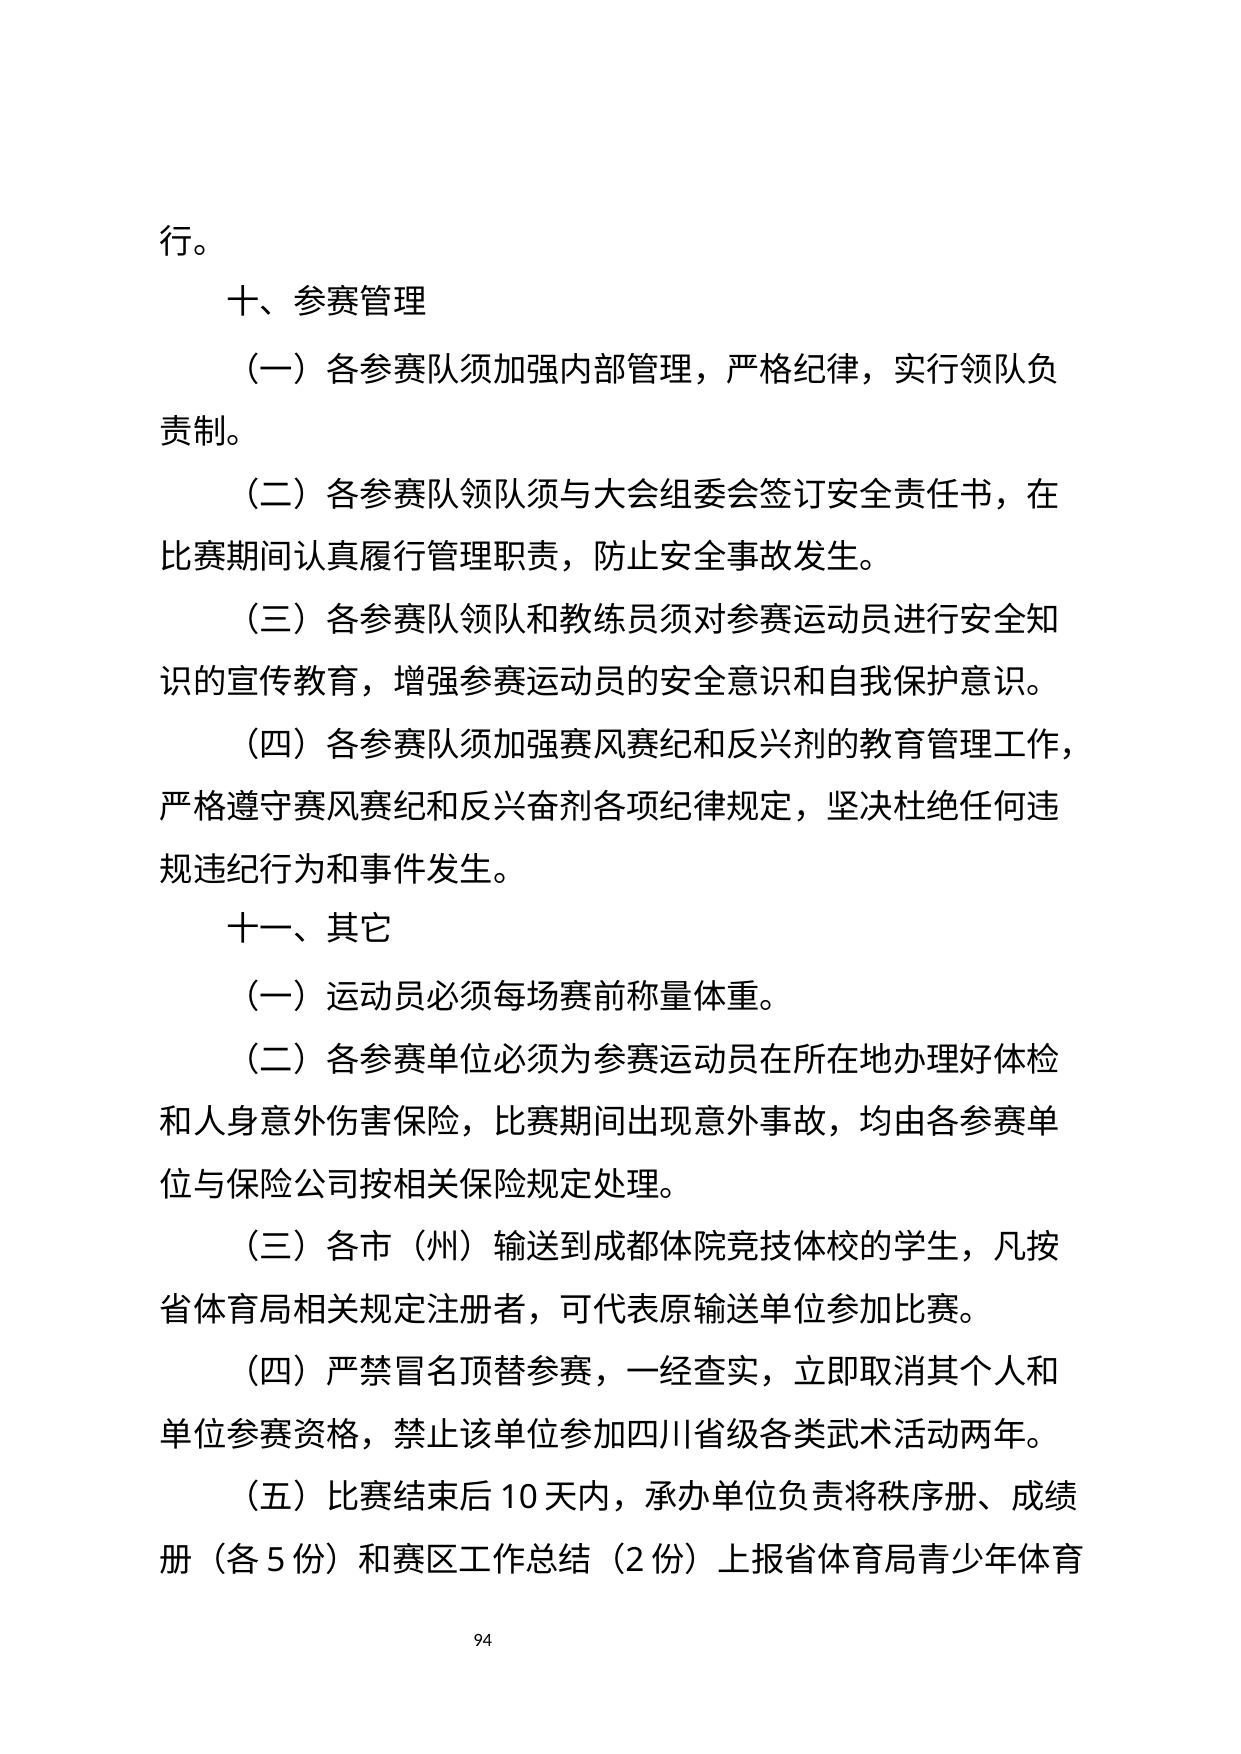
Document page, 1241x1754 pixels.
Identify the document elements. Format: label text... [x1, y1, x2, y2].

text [159, 1459, 1087, 1584]
text （四）严禁冒名顶替参赛，一经查实，立即取消其个人和单位参赛资格，禁止该单位参加四川省级各类武术活动两年。 [159, 1334, 1087, 1459]
text （二）各参赛单位必须为参赛运动员在所在地办理好体检和人身意外伤害保险，比赛期间出现意外事故，均由各参赛单位与保险公司按相关保险规定处理。 [159, 1021, 1087, 1209]
text （三）各市（州）输送到成都体院竞技体校的学生，凡按省体育局相关规定注册者，可代表原输送单位参加比赛。 [159, 1209, 1087, 1334]
text （一）各参赛队须加强内部管理，严格纪律，实行领队负责制。 [159, 331, 1087, 456]
text 十一、其它 [159, 894, 1087, 959]
text （四）各参赛队须加强赛风赛纪和反兴剂的教育管理工作，严格遵守赛风赛纪和反兴奋剂各项纪律规定，坚决杜绝任何违规违纪行为和事件发生。 [159, 706, 1087, 894]
text （一）运动员必须每场赛前称量体重。 [159, 959, 1087, 1021]
text （二）各参赛队领队须与大会组委会签订安全责任书，在比赛期间认真履行管理职责，防止安全事故发生。 [159, 456, 1087, 581]
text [159, 204, 1087, 266]
text 十、参赛管理 [159, 266, 1087, 331]
text （三）各参赛队领队和教练员须对参赛运动员进行安全知识的宣传教育，增强参赛运动员的安全意识和自我保护意识。 [159, 581, 1087, 706]
